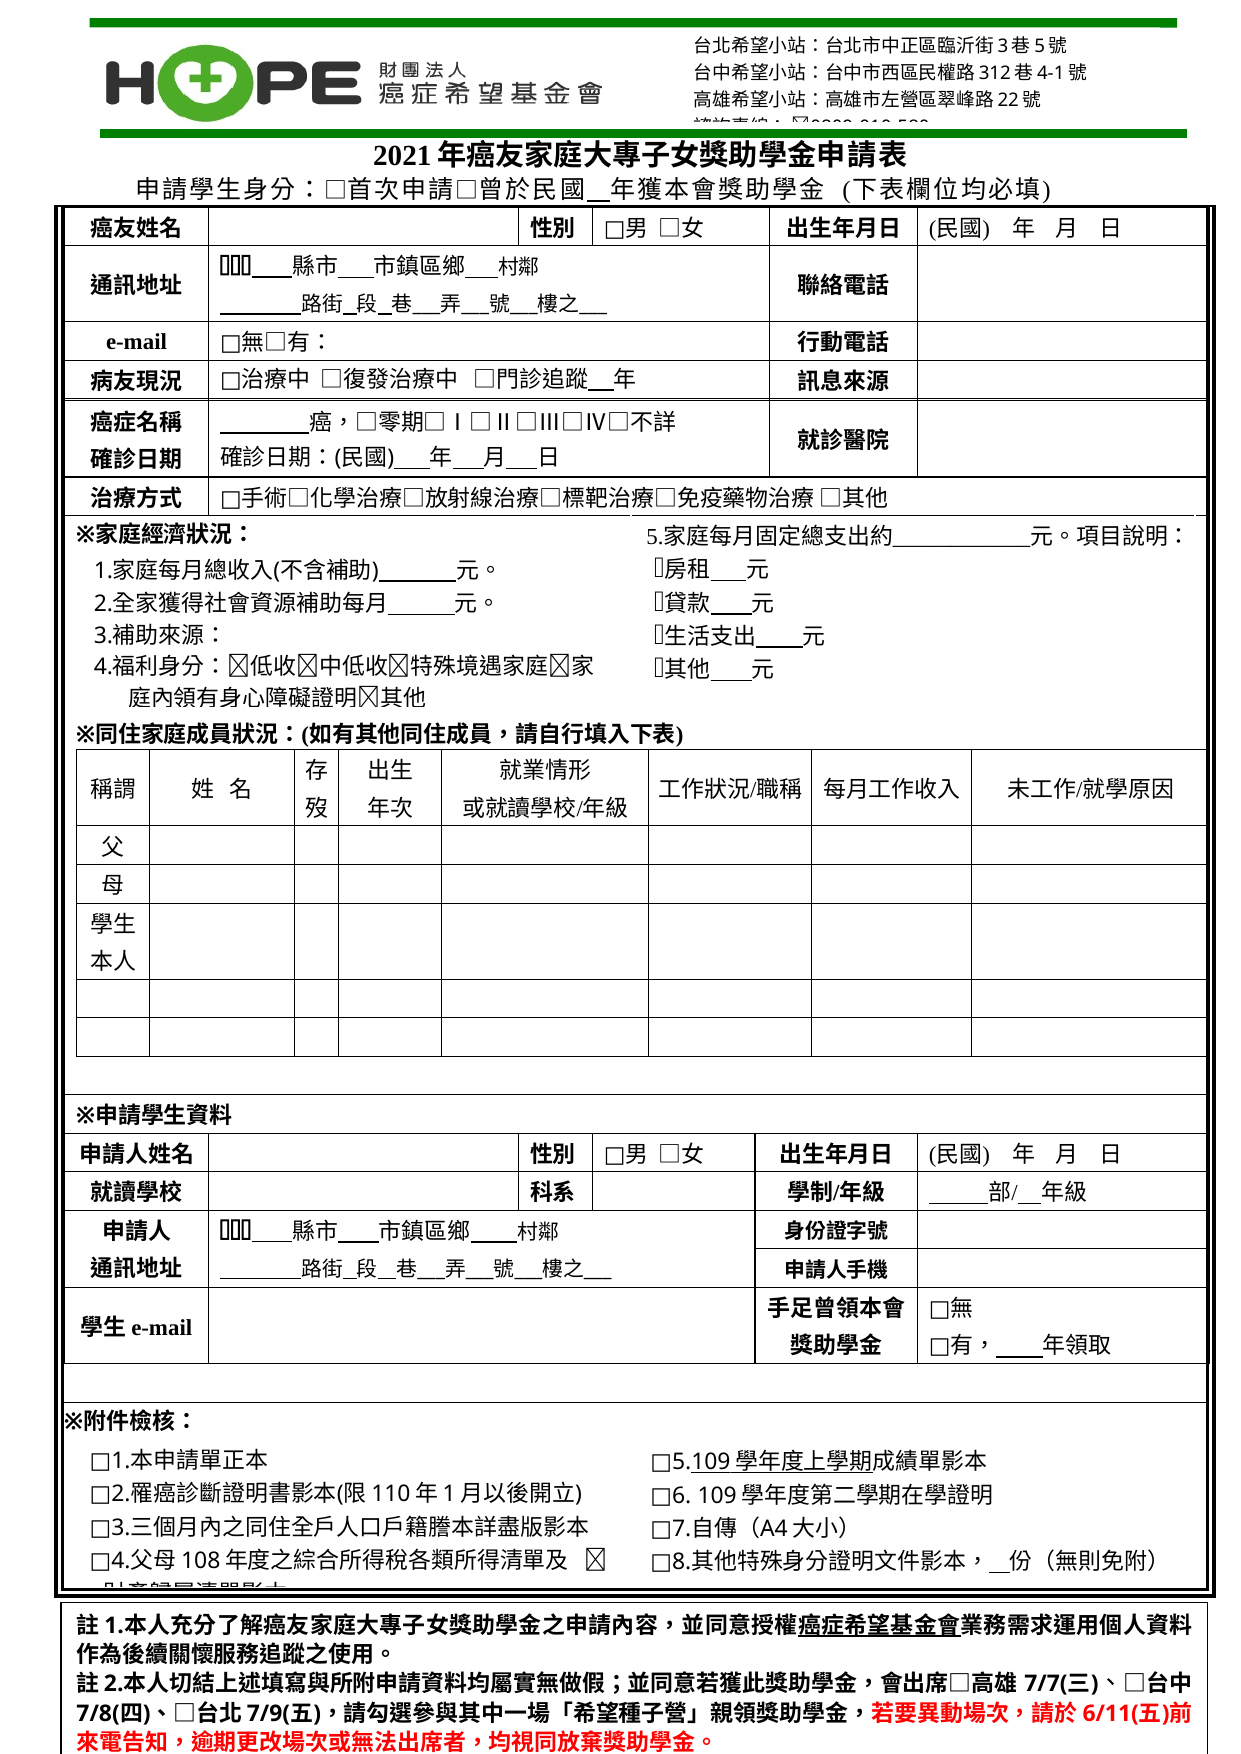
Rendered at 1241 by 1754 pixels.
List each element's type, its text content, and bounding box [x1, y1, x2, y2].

table_header [519, 208, 592, 245]
table_header [65, 401, 208, 476]
table_header [209, 208, 518, 245]
table_header [918, 1172, 1206, 1210]
table_header [65, 516, 1206, 1094]
table_header [756, 1134, 917, 1171]
table_header [756, 1211, 917, 1248]
table_header [593, 1172, 754, 1210]
text 2021年癌友家庭大專子女獎助學金申請表 [118, 138, 1162, 172]
table_header [209, 322, 769, 360]
table_header [918, 1211, 1206, 1248]
table_header [770, 361, 917, 398]
table_header [65, 361, 208, 398]
table_cell ※附件檢核： [64, 1403, 1206, 1588]
table_header [65, 322, 208, 360]
table_header [64, 1364, 1206, 1401]
table_header [519, 1172, 592, 1210]
table_header [918, 208, 1206, 245]
picture [89, 33, 616, 131]
table_header [209, 1134, 518, 1171]
table_header [209, 478, 1206, 515]
table_header [65, 208, 208, 245]
table_header [756, 1172, 917, 1210]
table_header [918, 246, 1206, 321]
table_header [593, 208, 769, 245]
table_header [65, 246, 208, 321]
table_header [65, 1134, 208, 1171]
table_header [209, 1211, 754, 1287]
table_header [756, 1288, 917, 1363]
table_header [65, 1172, 208, 1210]
table_header [519, 1134, 592, 1171]
table_header [65, 1095, 1206, 1133]
table_header [65, 478, 208, 515]
table_header [756, 1249, 917, 1287]
table_header [65, 1211, 208, 1287]
table_header [918, 401, 1206, 476]
table_header [593, 1134, 754, 1171]
table_header [209, 1172, 518, 1210]
table_header [209, 361, 769, 398]
table_header [918, 1134, 1206, 1171]
table_header [918, 322, 1206, 360]
table_header [65, 1288, 208, 1363]
text 申請學生身分：□首次申請□曾於民國 年獲本會獎助學金 (下表欄位均必填) [118, 172, 1162, 205]
table_header [770, 401, 917, 476]
table_header [918, 361, 1206, 398]
table_header [770, 208, 917, 245]
table_header [918, 1249, 1206, 1287]
table_header [770, 322, 917, 360]
table_header [209, 401, 769, 476]
table_header [770, 246, 917, 321]
table_header [209, 1288, 754, 1363]
table_header [918, 1288, 1206, 1363]
table_header [209, 246, 769, 321]
